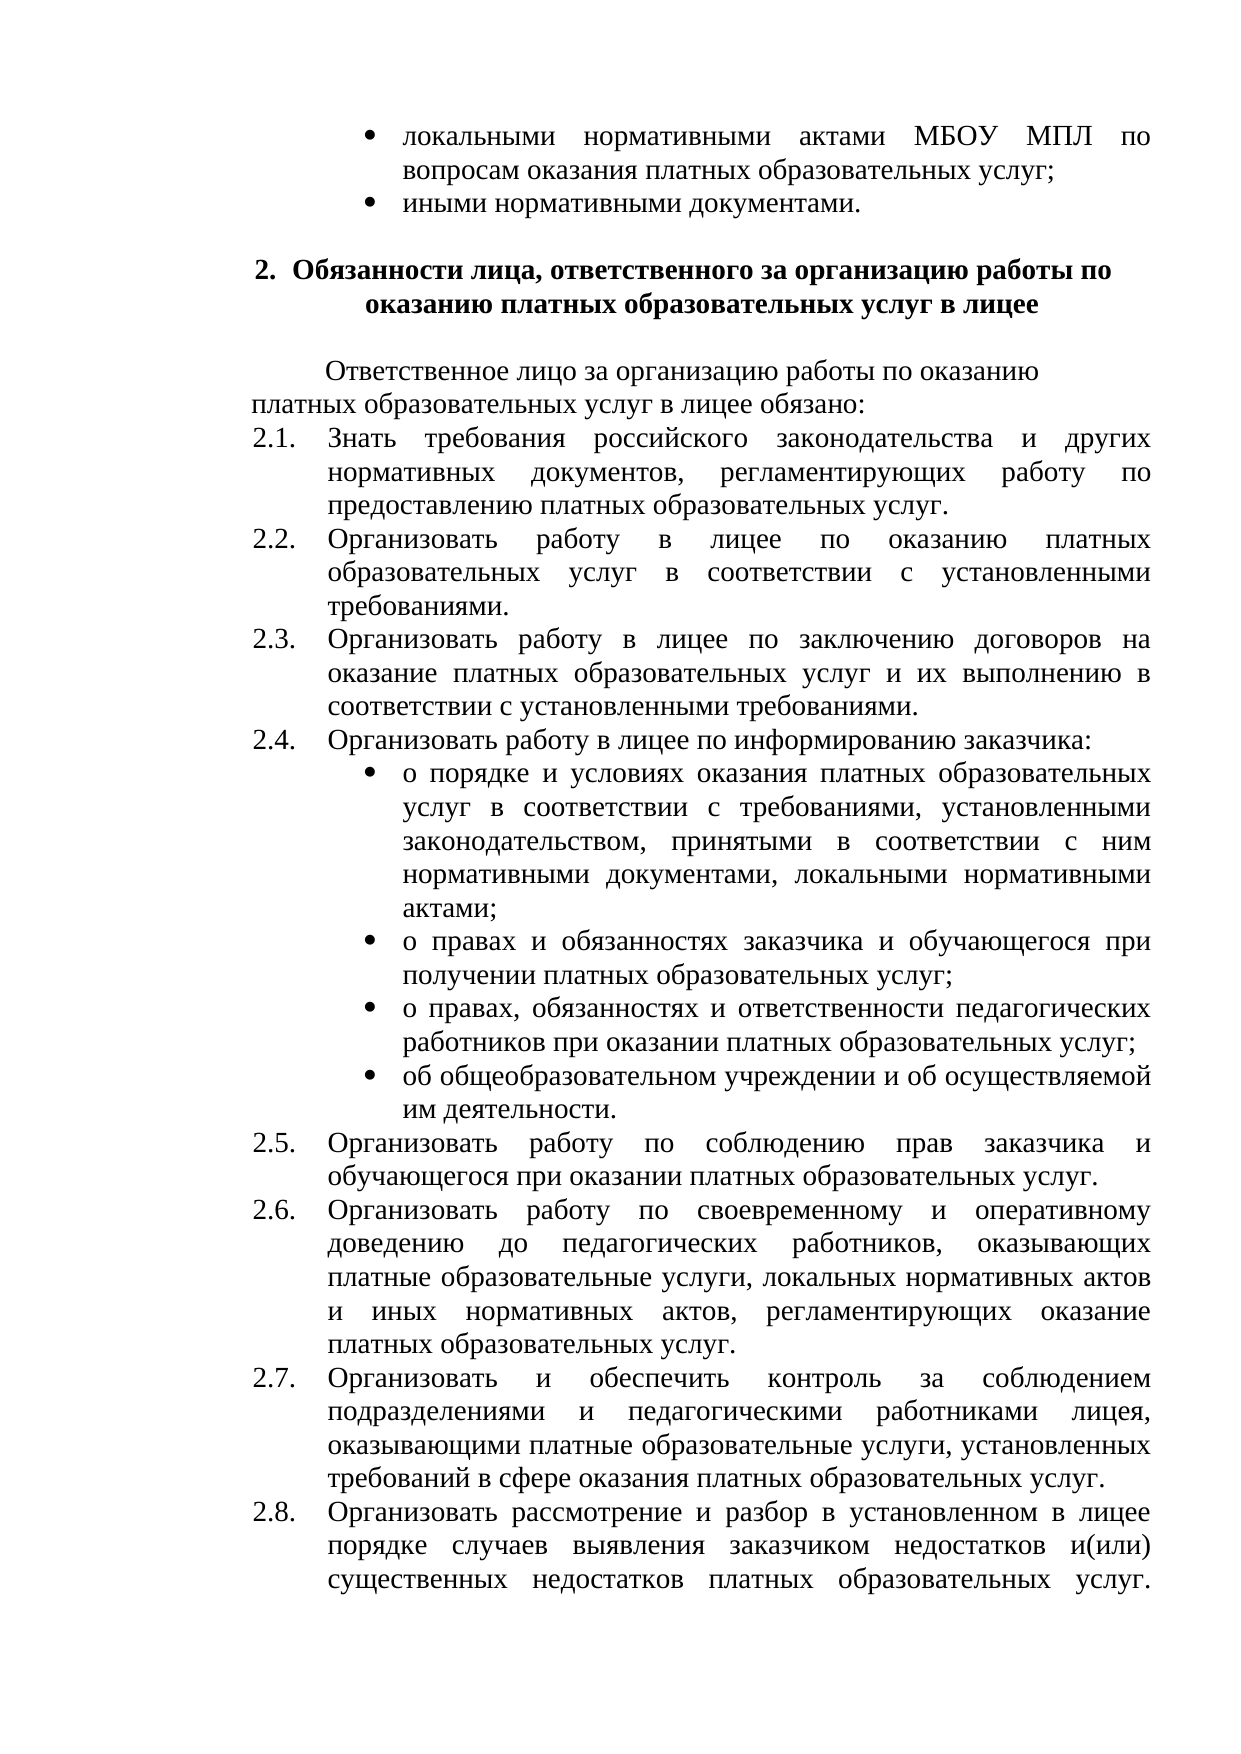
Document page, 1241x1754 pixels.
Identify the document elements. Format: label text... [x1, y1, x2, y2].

list Организовать и обеспечить контроль за соблюдением подразделениями и педагогическими работниками лицея, оказывающими платные образовательные услуги, установленных требований в сфере оказания платных образовательных услуг. [252, 1360, 1152, 1494]
list об общеобразовательном учреждении и об осуществляемой им деятельности. [365, 1058, 1152, 1125]
list Ответственное лицо за организацию работы по оказанию [325, 353, 1152, 387]
list Обязанности лица, ответственного за организацию работы по оказанию платных образовательных услуг в лицее [215, 252, 1152, 319]
list платных образовательных услуг в лицее обязано: [251, 387, 1152, 420]
list Организовать работу в лицее по оказанию платных образовательных услуг в соответствии с установленными требованиями. [252, 521, 1152, 621]
list о порядке и условиях оказания платных образовательных услуг в соответствии с требованиями, установленными законодательством, принятыми в соответствии с ним нормативными документами, локальными нормативными актами; [365, 756, 1152, 923]
list о правах, обязанностях и ответственности педагогических работников при оказании платных образовательных услуг; [365, 991, 1152, 1058]
list Знать требования российского законодательства и других нормативных документов, регламентирующих работу по предоставлению платных образовательных услуг. [252, 420, 1152, 521]
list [252, 1494, 1152, 1594]
list локальными нормативными актами МБОУ МПЛ по вопросам оказания платных образовательных услуг; [365, 118, 1152, 185]
list иными нормативными документами. [365, 185, 1152, 219]
list Организовать работу по соблюдению прав заказчика и обучающегося при оказании платных образовательных услуг. [252, 1125, 1152, 1192]
list Организовать работу в лицее по заключению договоров на оказание платных образовательных услуг и их выполнению в соответствии с установленными требованиями. [252, 621, 1152, 722]
list Организовать работу в лицее по информированию заказчика: [252, 722, 1152, 756]
list о правах и обязанностях заказчика и обучающегося при получении платных образовательных услуг; [365, 923, 1152, 991]
list Организовать работу по своевременному и оперативному доведению до педагогических работников, оказывающих платные образовательные услуги, локальных нормативных актов и иных нормативных актов, регламентирующих оказание платных образовательных услуг. [252, 1192, 1152, 1360]
